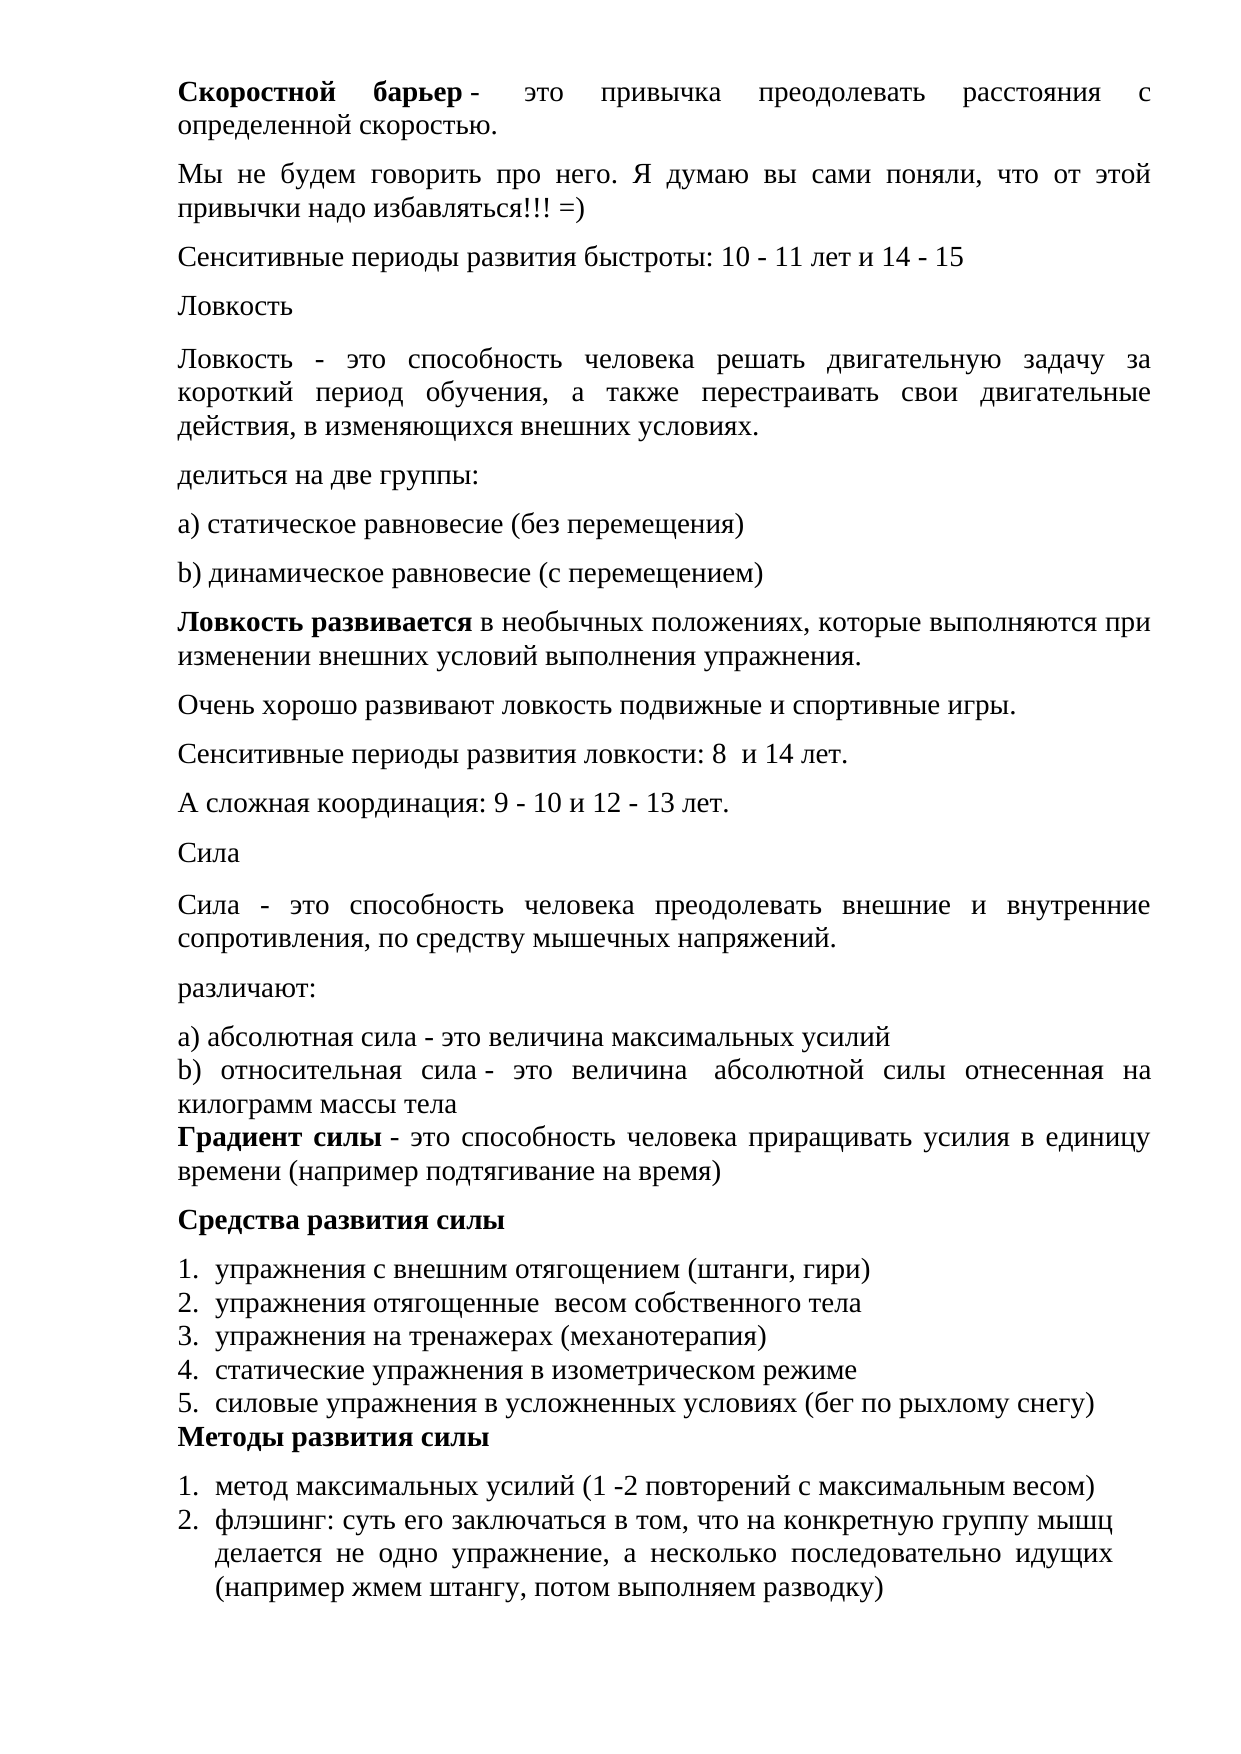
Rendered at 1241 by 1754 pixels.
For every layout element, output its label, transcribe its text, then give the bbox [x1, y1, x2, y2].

text a) статическое равновесие (без перемещения) [177, 506, 1152, 540]
text различают: [177, 970, 1152, 1003]
text Мы не будем говорить про него. Я думаю вы сами поняли, что от этой привычки надо избавляться!!! =) [177, 157, 1152, 224]
list упражнения с внешним отягощением (штанги, гири) [177, 1251, 1114, 1285]
text Сенситивные периоды развития быстроты: 10 - 11 лет и 14 - 15 [177, 239, 1152, 273]
text Ловкость - это способность человека решать двигательную задачу за короткий период обучения, а также перестраивать свои двигательные действия, в изменяющихся внешних условиях. [177, 341, 1152, 441]
text Сенситивные периоды развития ловкости: 8 и 14 лет. [177, 736, 1152, 770]
text Сила [177, 835, 1152, 868]
text А сложная координация: 9 - 10 и 12 - 13 лет. [177, 786, 1152, 819]
text Очень хорошо развивают ловкость подвижные и спортивные игры. [177, 687, 1152, 721]
text Методы развития силы [177, 1419, 1152, 1453]
list метод максимальных усилий (1 -2 повторений с максимальным весом) [177, 1468, 1114, 1502]
list статические упражнения в изометрическом режиме [177, 1352, 1114, 1386]
text a) абсолютная сила - это величина максимальных усилий [177, 1019, 1152, 1052]
text Скоростной барьер - это привычка преодолевать расстояния с определенной скоростью. [177, 74, 1152, 141]
list упражнения отягощенные весом собственного тела [177, 1285, 1114, 1318]
text Средства развития силы [177, 1202, 1152, 1236]
list флэшинг: суть его заключаться в том, что на конкретную группу мышц делается не одно упражнение, а несколько последовательно идущих (например жмем штангу, потом выполняем разводку) [177, 1502, 1114, 1602]
text Ловкость [177, 288, 1152, 322]
list упражнения на тренажерах (механотерапия) [177, 1318, 1114, 1352]
text b) относительная сила - это величина абсолютной силы отнесенная на килограмм массы тела [177, 1052, 1152, 1119]
text делиться на две группы: [177, 457, 1152, 491]
text Градиент силы - это способность человека приращивать усилия в единицу времени (например подтягивание на время) [177, 1119, 1152, 1187]
list силовые упражнения в усложненных условиях (бег по рыхлому снегу) [177, 1386, 1114, 1419]
text Сила - это способность человека преодолевать внешние и внутренние сопротивления, по средству мышечных напряжений. [177, 887, 1152, 954]
text b) динамическое равновесие (с перемещением) [177, 555, 1152, 589]
text Ловкость развивается в необычных положениях, которые выполняются при изменении внешних условий выполнения упражнения. [177, 604, 1152, 672]
